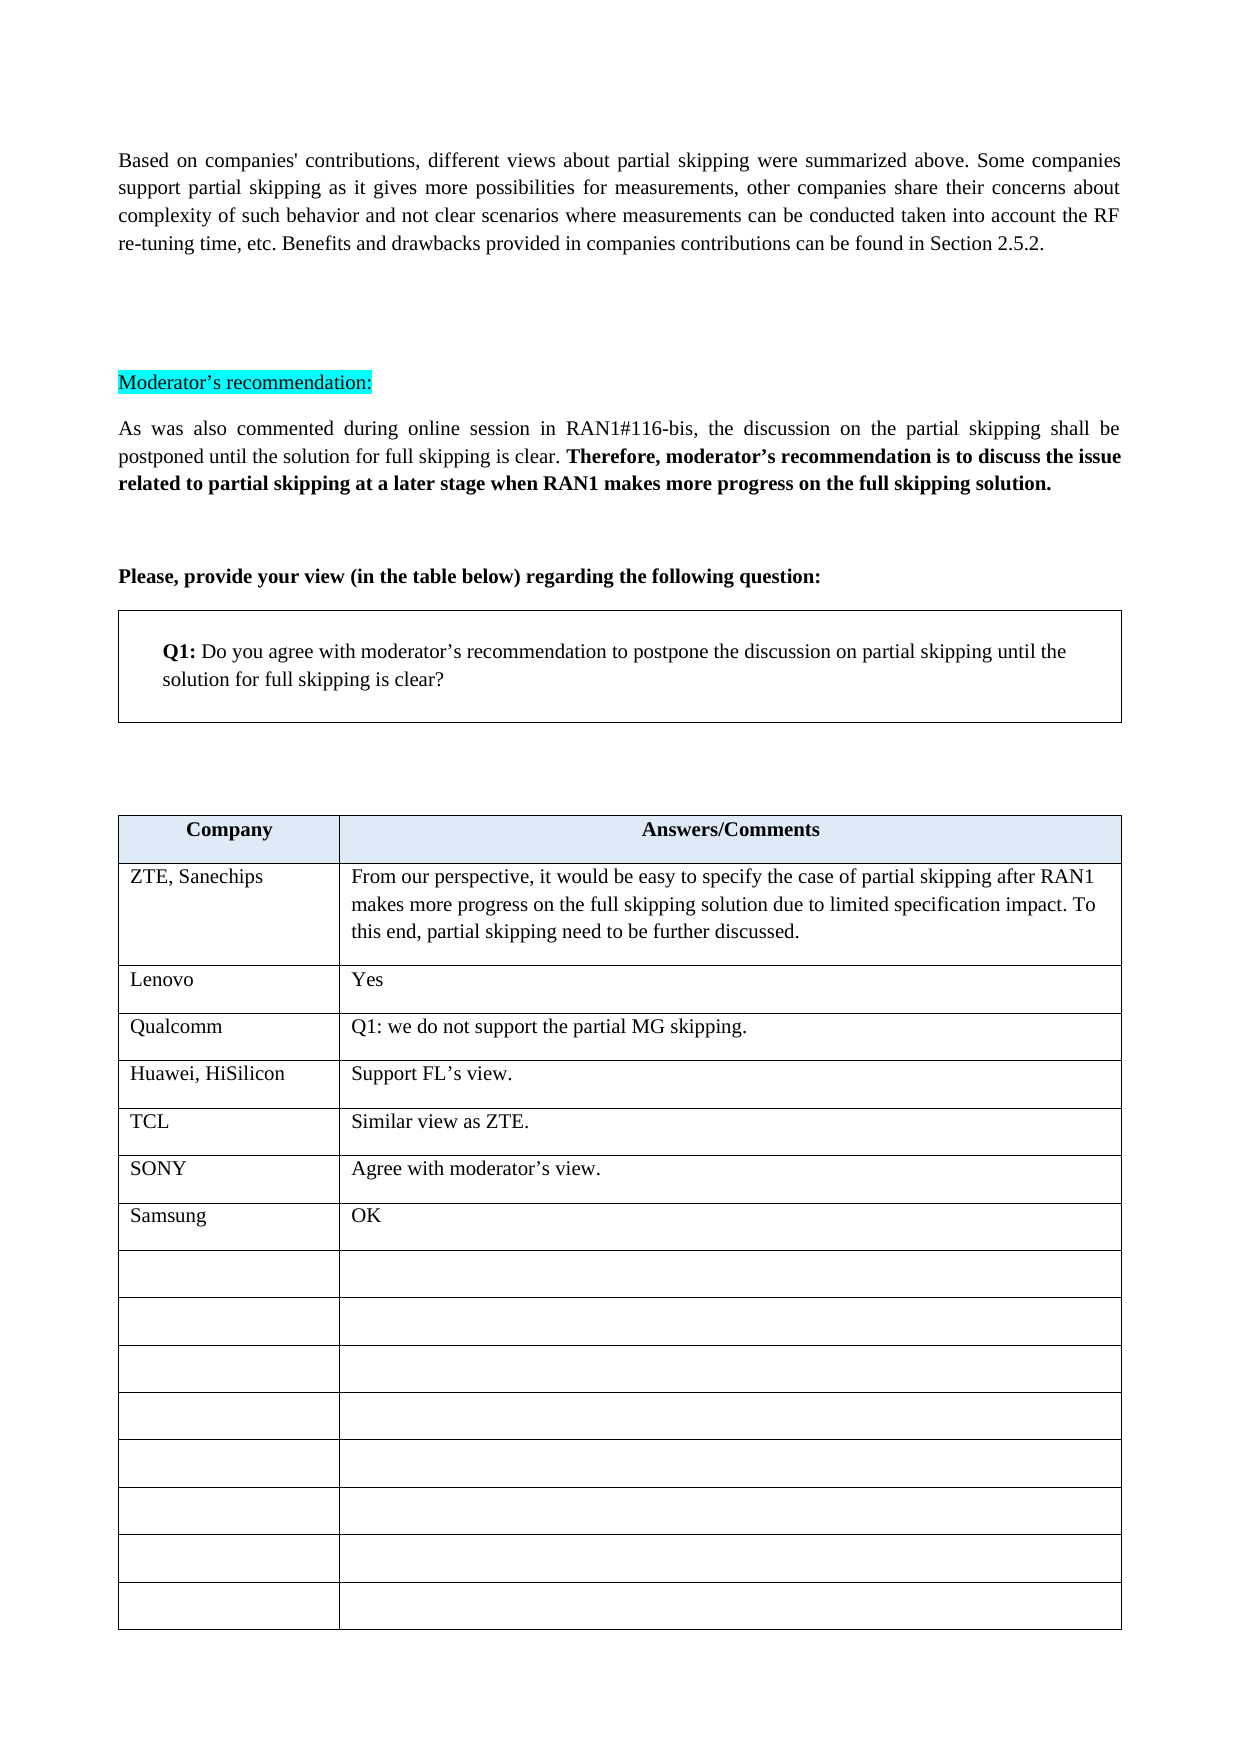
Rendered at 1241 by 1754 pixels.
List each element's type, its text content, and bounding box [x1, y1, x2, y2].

table_cell SONY [119, 1156, 339, 1202]
table_cell From our perspective, it would be easy to specify the case of partial skipping after RAN1 makes more progress on the full skipping solution due to limited specification impact. To this end, partial skipping need to be further discussed. [340, 864, 1121, 965]
table_cell [119, 1393, 339, 1439]
table_cell [340, 1251, 1121, 1297]
table_cell Yes [340, 966, 1121, 1013]
table_cell Huawei, HiSilicon [119, 1061, 339, 1108]
table_cell [119, 1488, 339, 1534]
table_cell [340, 1393, 1121, 1439]
text As was also commented during online session in RAN1#116-bis, the discussion on the partial skipping shall be postponed until the solution for full skipping is clear. Therefore, moderator’s recommendation is to discuss the issue related to partial skipping at a later stage when RAN1 makes more progress on the full skipping solution. [118, 416, 1122, 495]
table_header Q1: Do you agree with moderator’s recommendation to postpone the discussion on partial skipping until the solution for full skipping is clear? [119, 611, 1121, 722]
table_cell [340, 1440, 1121, 1487]
table_cell [119, 1298, 339, 1344]
table_cell [119, 1583, 339, 1629]
text Please, provide your view (in the table below) regarding the following question: [118, 564, 1122, 588]
table_cell [119, 1251, 339, 1297]
table_cell [340, 1535, 1121, 1582]
table_cell [340, 1346, 1121, 1392]
table_cell Support FL’s view. [340, 1061, 1121, 1108]
table_cell Q1: we do not support the partial MG skipping. [340, 1014, 1121, 1060]
table_cell Qualcomm [119, 1014, 339, 1060]
table_cell OK [340, 1204, 1121, 1250]
table_cell [119, 1346, 339, 1392]
table_header Answers/Comments [340, 816, 1121, 863]
table_cell [119, 1535, 339, 1582]
table_cell [119, 1440, 339, 1487]
table_cell Samsung [119, 1204, 339, 1250]
table_header Company [119, 816, 339, 863]
table_cell [340, 1583, 1121, 1629]
table_cell Lenovo [119, 966, 339, 1013]
table_cell TCL [119, 1109, 339, 1155]
table_cell Agree with moderator’s view. [340, 1156, 1121, 1202]
table_cell [340, 1488, 1121, 1534]
text Based on companies' contributions, different views about partial skipping were summarized above. Some companies support partial skipping as it gives more possibilities for measurements, other companies share their concerns about complexity of such behavior and not clear scenarios where measurements can be conducted taken into account the RF re-tuning time, etc. Benefits and drawbacks provided in companies contributions can be found in Section 2.5.2. [118, 148, 1122, 254]
table_cell [340, 1298, 1121, 1344]
text Moderator’s recommendation: [118, 369, 1122, 394]
table_cell Similar view as ZTE. [340, 1109, 1121, 1155]
table_cell ZTE, Sanechips [119, 864, 339, 965]
